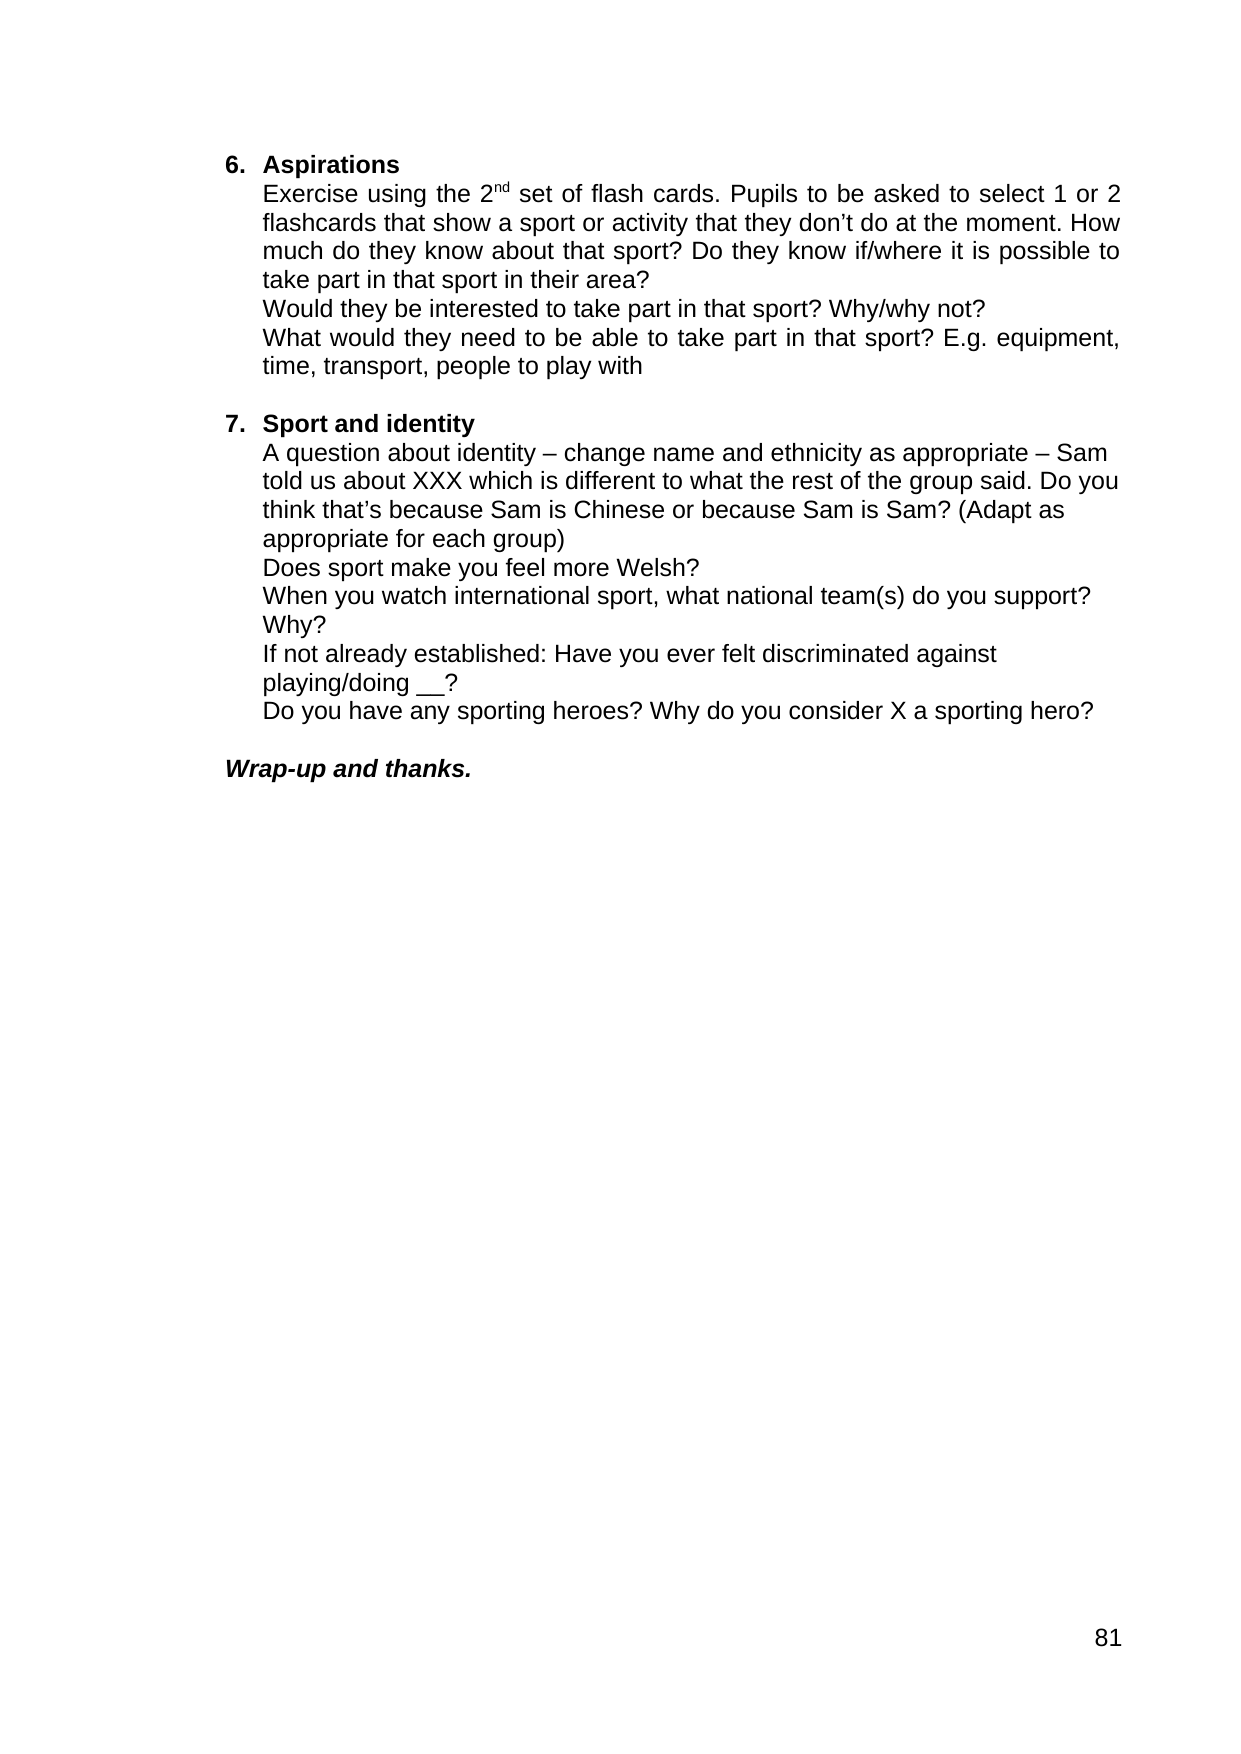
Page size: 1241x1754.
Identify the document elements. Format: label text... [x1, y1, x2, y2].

list If not already established: Have you ever felt discriminated against playing/doing __? [262, 639, 1122, 696]
list Aspirations [225, 150, 1122, 179]
text What would they need to be able to take part in that sport? E.g. equipment, time, transport, people to play with [262, 322, 1122, 380]
list When you watch international sport, what national team(s) do you support? Why? [262, 581, 1122, 639]
text Does sport make you feel more Welsh? [187, 552, 1122, 581]
text A question about identity – change name and ethnicity as appropriate – Sam told us about XXX which is different to what the rest of the group said. Do you think that’s because Sam is Chinese or because Sam is Sam? (Adapt as appropriate for each group) [262, 437, 1122, 552]
list Wrap-up and thanks. [225, 754, 1122, 782]
list Sport and identity [225, 409, 1122, 437]
list Do you have any sporting heroes? Why do you consider X a sporting hero? [262, 696, 1122, 725]
text Would they be interested to take part in that sport? Why/why not? [262, 294, 1122, 322]
text Exercise using the 2nd set of flash cards. Pupils to be asked to select 1 or 2 flashcards that show a sport or activity that they don’t do at the moment. How much do they know about that sport? Do they know if/where it is possible to take part in that sport in their area? [262, 179, 1122, 294]
